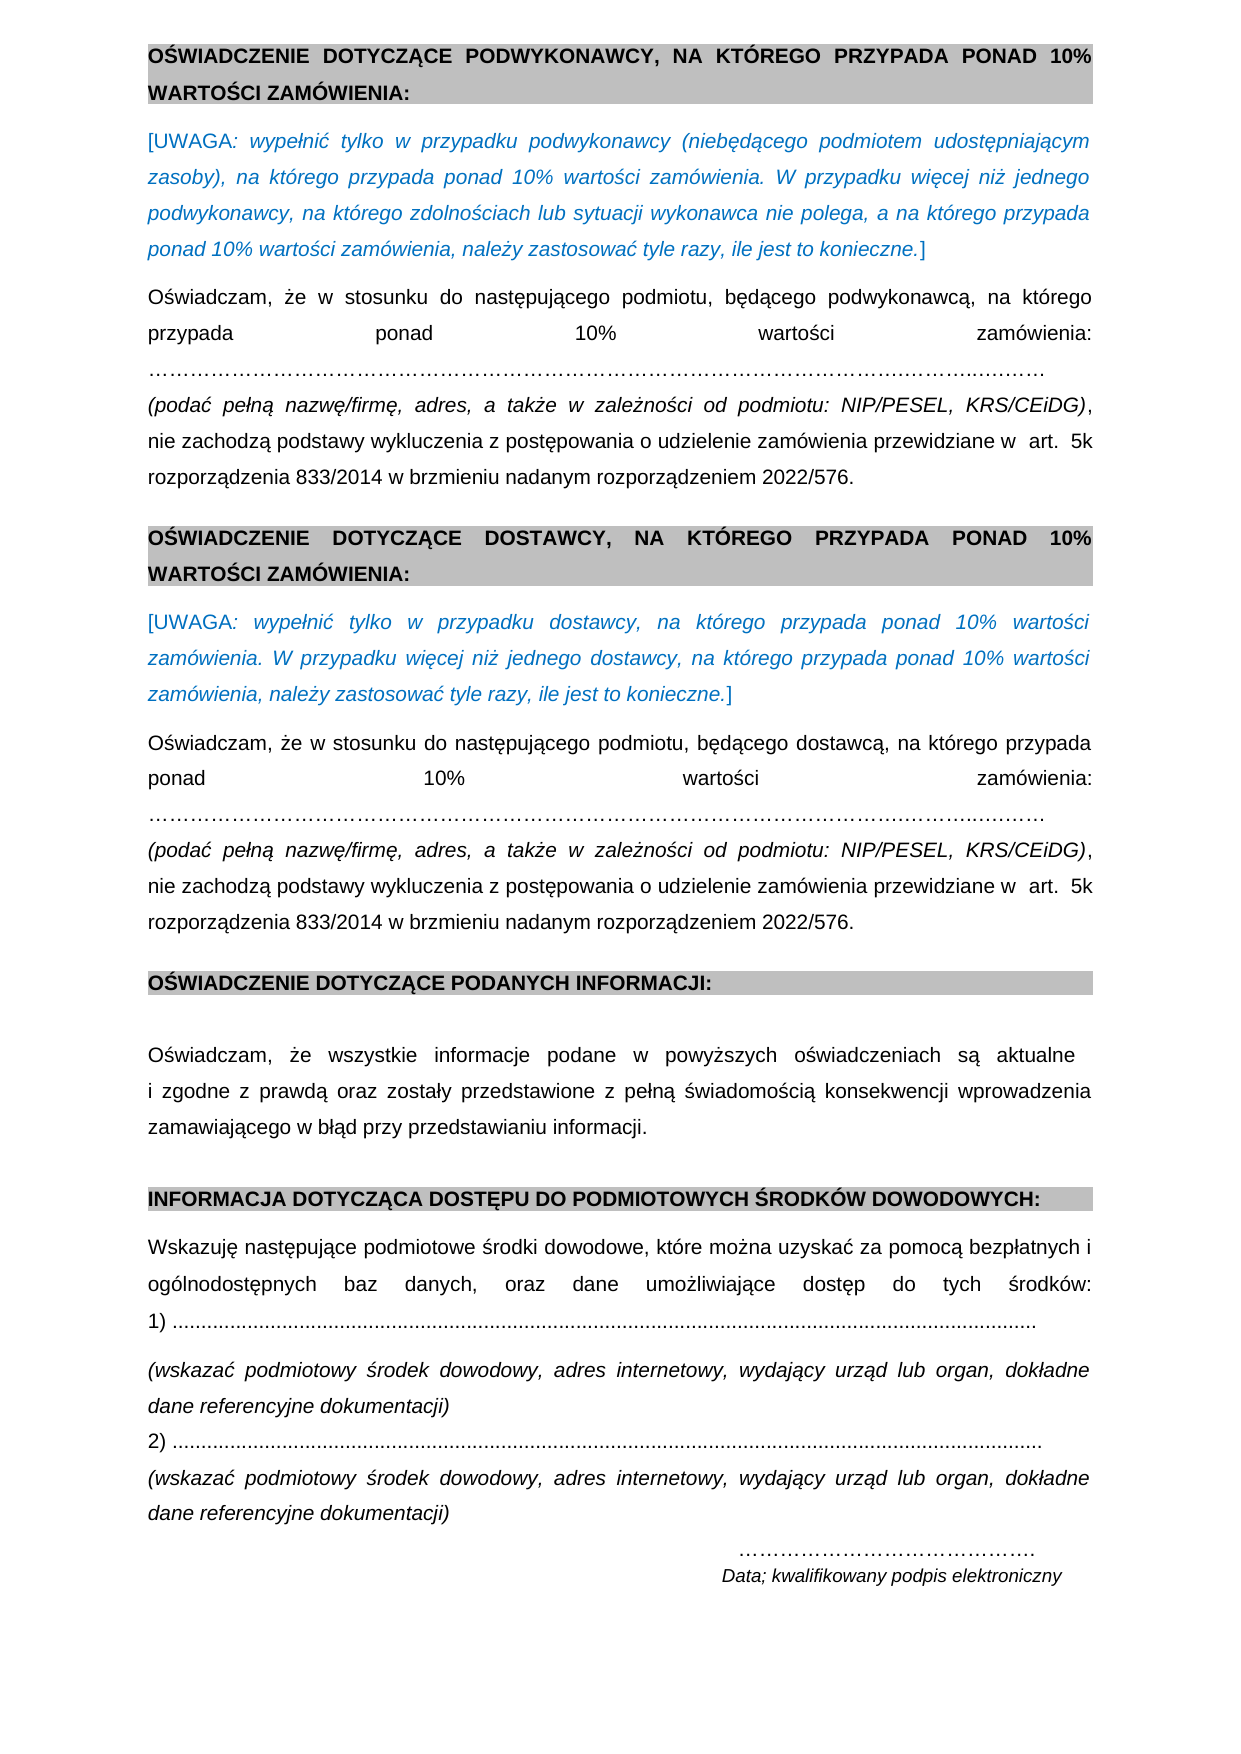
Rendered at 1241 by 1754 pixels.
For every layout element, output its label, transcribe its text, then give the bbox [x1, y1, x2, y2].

text (wskazać podmiotowy środek dowodowy, adres internetowy, wydający urząd lub organ, dokładne dane referencyjne dokumentacji) [148, 1465, 1093, 1525]
text Oświadczam, że w stosunku do następującego podmiotu, będącego podwykonawcą, na którego przypada ponad 10% wartości zamówienia: ……………………………………………………………………………………………….………..….…… (podać pełną nazwę/firmę, adres, a także w zależności od podmiotu: NIP/PESEL, KRS/CEiDG), nie zachodzą podstawy wykluczenia z postępowania o udzielenie zamówienia przewidziane w art. 5k rozporządzenia 833/2014 w brzmieniu nadanym rozporządzeniem 2022/576. [148, 285, 1093, 489]
text 2) ....................................................................................................................................................... [148, 1429, 1093, 1453]
text (wskazać podmiotowy środek dowodowy, adres internetowy, wydający urząd lub organ, dokładne dane referencyjne dokumentacji) [148, 1357, 1093, 1417]
text Wskazuję następujące podmiotowe środki dowodowe, które można uzyskać za pomocą bezpłatnych i ogólnodostępnych baz danych, oraz dane umożliwiające dostęp do tych środków: 1) ...................................................................................................................................................... [148, 1235, 1093, 1333]
text OŚWIADCZENIE DOTYCZĄCE PODANYCH INFORMACJI: [148, 971, 1093, 995]
text OŚWIADCZENIE DOTYCZĄCE PODWYKONAWCY, NA KTÓREGO PRZYPADA PONAD 10% WARTOŚCI ZAMÓWIENIA: [148, 44, 1093, 104]
text [UWAGA: wypełnić tylko w przypadku dostawcy, na którego przypada ponad 10% wartości zamówienia. W przypadku więcej niż jednego dostawcy, na którego przypada ponad 10% wartości zamówienia, należy zastosować tyle razy, ile jest to konieczne.] [148, 610, 1093, 706]
text Oświadczam, że wszystkie informacje podane w powyższych oświadczeniach są aktualne i zgodne z prawdą oraz zostały przedstawione z pełną świadomością konsekwencji wprowadzenia zamawiającego w błąd przy przedstawianiu informacji. [148, 1043, 1093, 1139]
text ……………………………………. [148, 1537, 1093, 1561]
text [UWAGA: wypełnić tylko w przypadku podwykonawcy (niebędącego podmiotem udostępniającym zasoby), na którego przypada ponad 10% wartości zamówienia. W przypadku więcej niż jednego podwykonawcy, na którego zdolnościach lub sytuacji wykonawca nie polega, a na którego przypada ponad 10% wartości zamówienia, należy zastosować tyle razy, ile jest to konieczne.] [148, 129, 1093, 261]
text OŚWIADCZENIE DOTYCZĄCE DOSTAWCY, NA KTÓREGO PRZYPADA PONAD 10% WARTOŚCI ZAMÓWIENIA: [148, 526, 1093, 586]
text Data; kwalifikowany podpis elektroniczny [148, 1565, 1093, 1586]
text Oświadczam, że w stosunku do następującego podmiotu, będącego dostawcą, na którego przypada ponad 10% wartości zamówienia: ……………………………………………………………………………………………….………..….…… (podać pełną nazwę/firmę, adres, a także w zależności od podmiotu: NIP/PESEL, KRS/CEiDG), nie zachodzą podstawy wykluczenia z postępowania o udzielenie zamówienia przewidziane w art. 5k rozporządzenia 833/2014 w brzmieniu nadanym rozporządzeniem 2022/576. [148, 730, 1093, 934]
text INFORMACJA DOTYCZĄCA DOSTĘPU DO PODMIOTOWYCH ŚRODKÓW DOWODOWYCH: [148, 1187, 1093, 1211]
